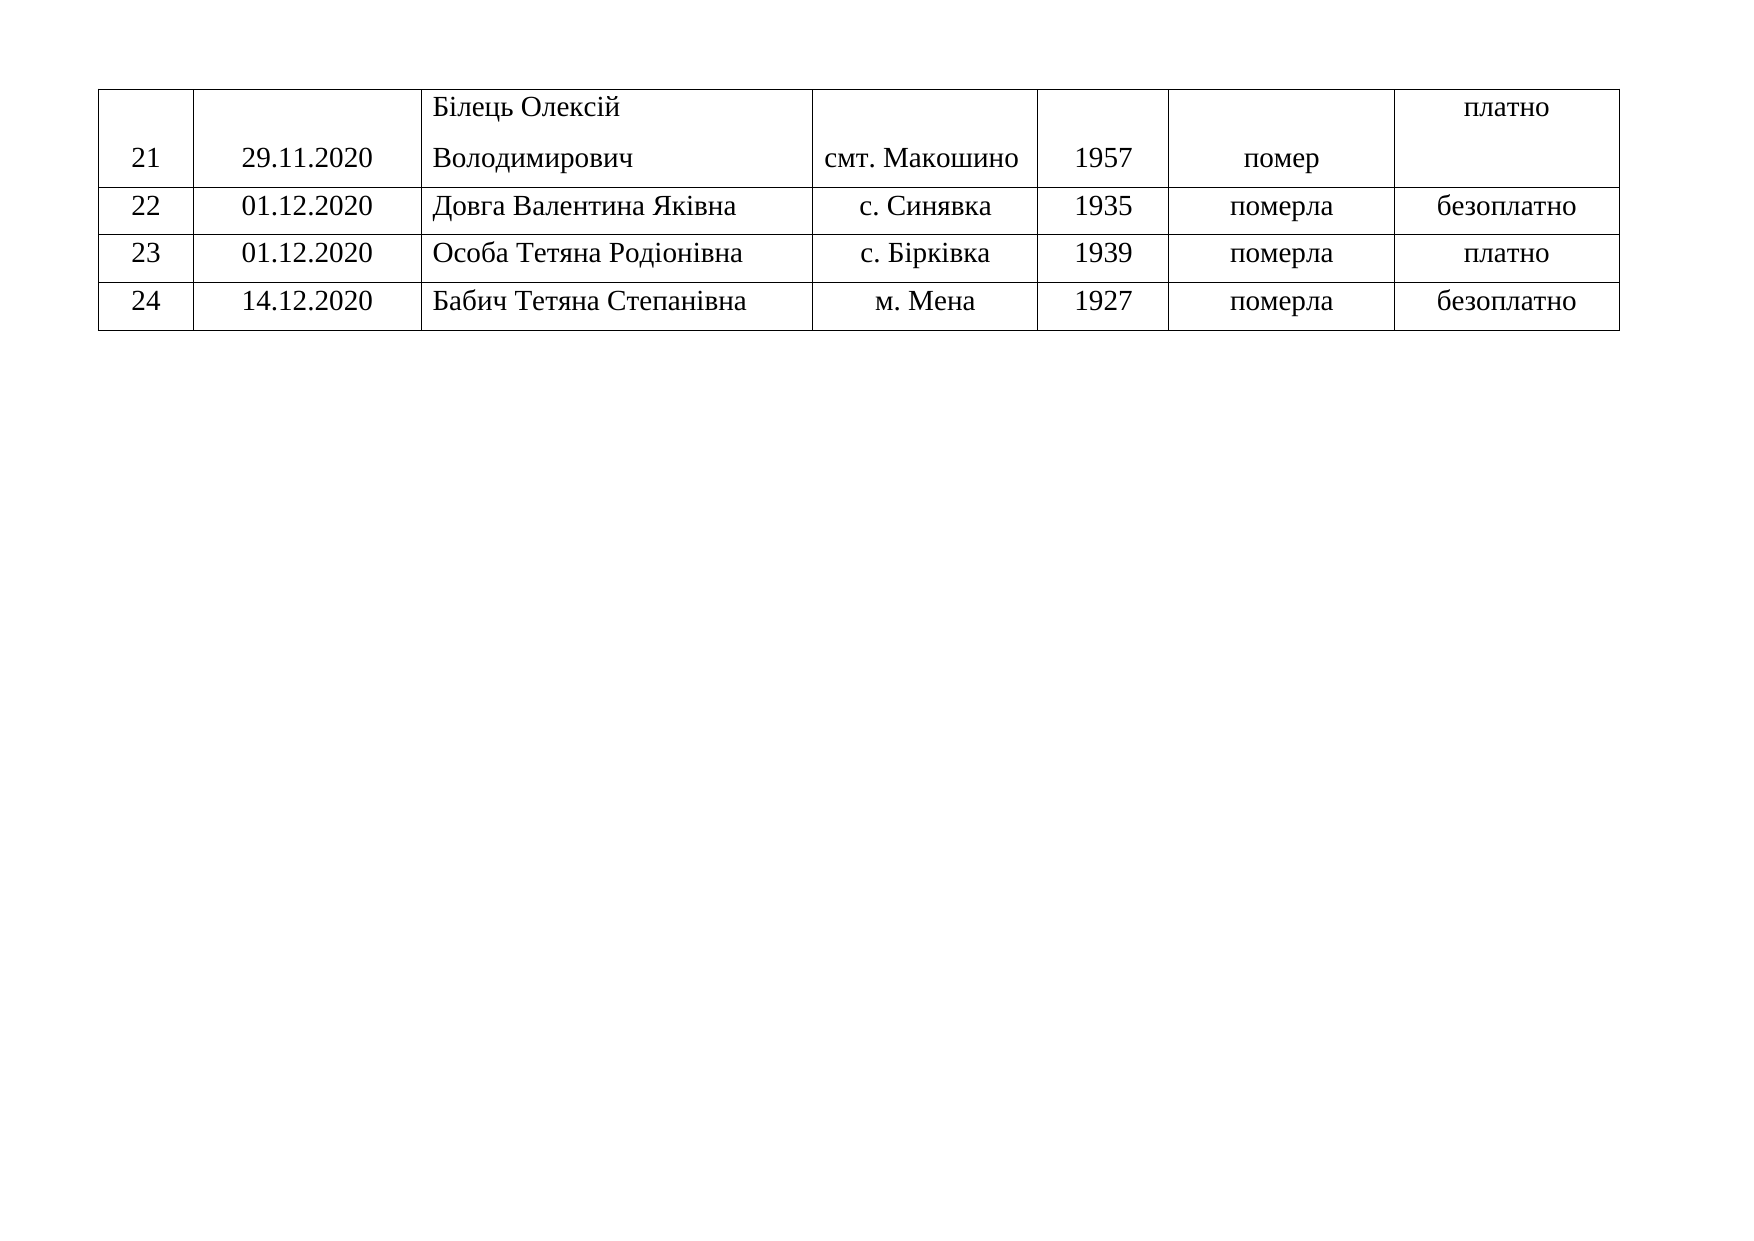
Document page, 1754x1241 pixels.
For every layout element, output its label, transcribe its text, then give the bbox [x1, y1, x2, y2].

table_cell 1927 [1038, 283, 1168, 330]
table_cell Білець Олексій Володимирович [422, 90, 812, 187]
table_cell Бабич Тетяна Степанівна [422, 283, 812, 330]
table_cell 22 [99, 188, 193, 234]
table_cell смт. Макошино [813, 90, 1037, 187]
table_cell померла [1169, 283, 1394, 330]
table_cell безоплатно [1395, 283, 1619, 330]
table_cell 01.12.2020 [194, 235, 421, 282]
table_cell м. Мена [813, 283, 1037, 330]
table_cell с. Бірківка [813, 235, 1037, 282]
table_cell платно [1395, 235, 1619, 282]
table_cell 01.12.2020 [194, 188, 421, 234]
table_cell с. Синявка [813, 188, 1037, 234]
table_cell 1957 [1038, 90, 1168, 187]
table_cell 1935 [1038, 188, 1168, 234]
table_cell Особа Тетяна Родіонівна [422, 235, 812, 282]
table_cell 1939 [1038, 235, 1168, 282]
table_cell померла [1169, 188, 1394, 234]
table_cell платно [1395, 90, 1619, 187]
table_cell помер [1169, 90, 1394, 187]
table_cell 29.11.2020 [194, 90, 421, 187]
table_cell померла [1169, 235, 1394, 282]
table_cell 24 [99, 283, 193, 330]
table_cell 21 [99, 90, 193, 187]
table_cell 23 [99, 235, 193, 282]
table_cell безоплатно [1395, 188, 1619, 234]
table_cell 14.12.2020 [194, 283, 421, 330]
table_cell Довга Валентина Яківна [422, 188, 812, 234]
